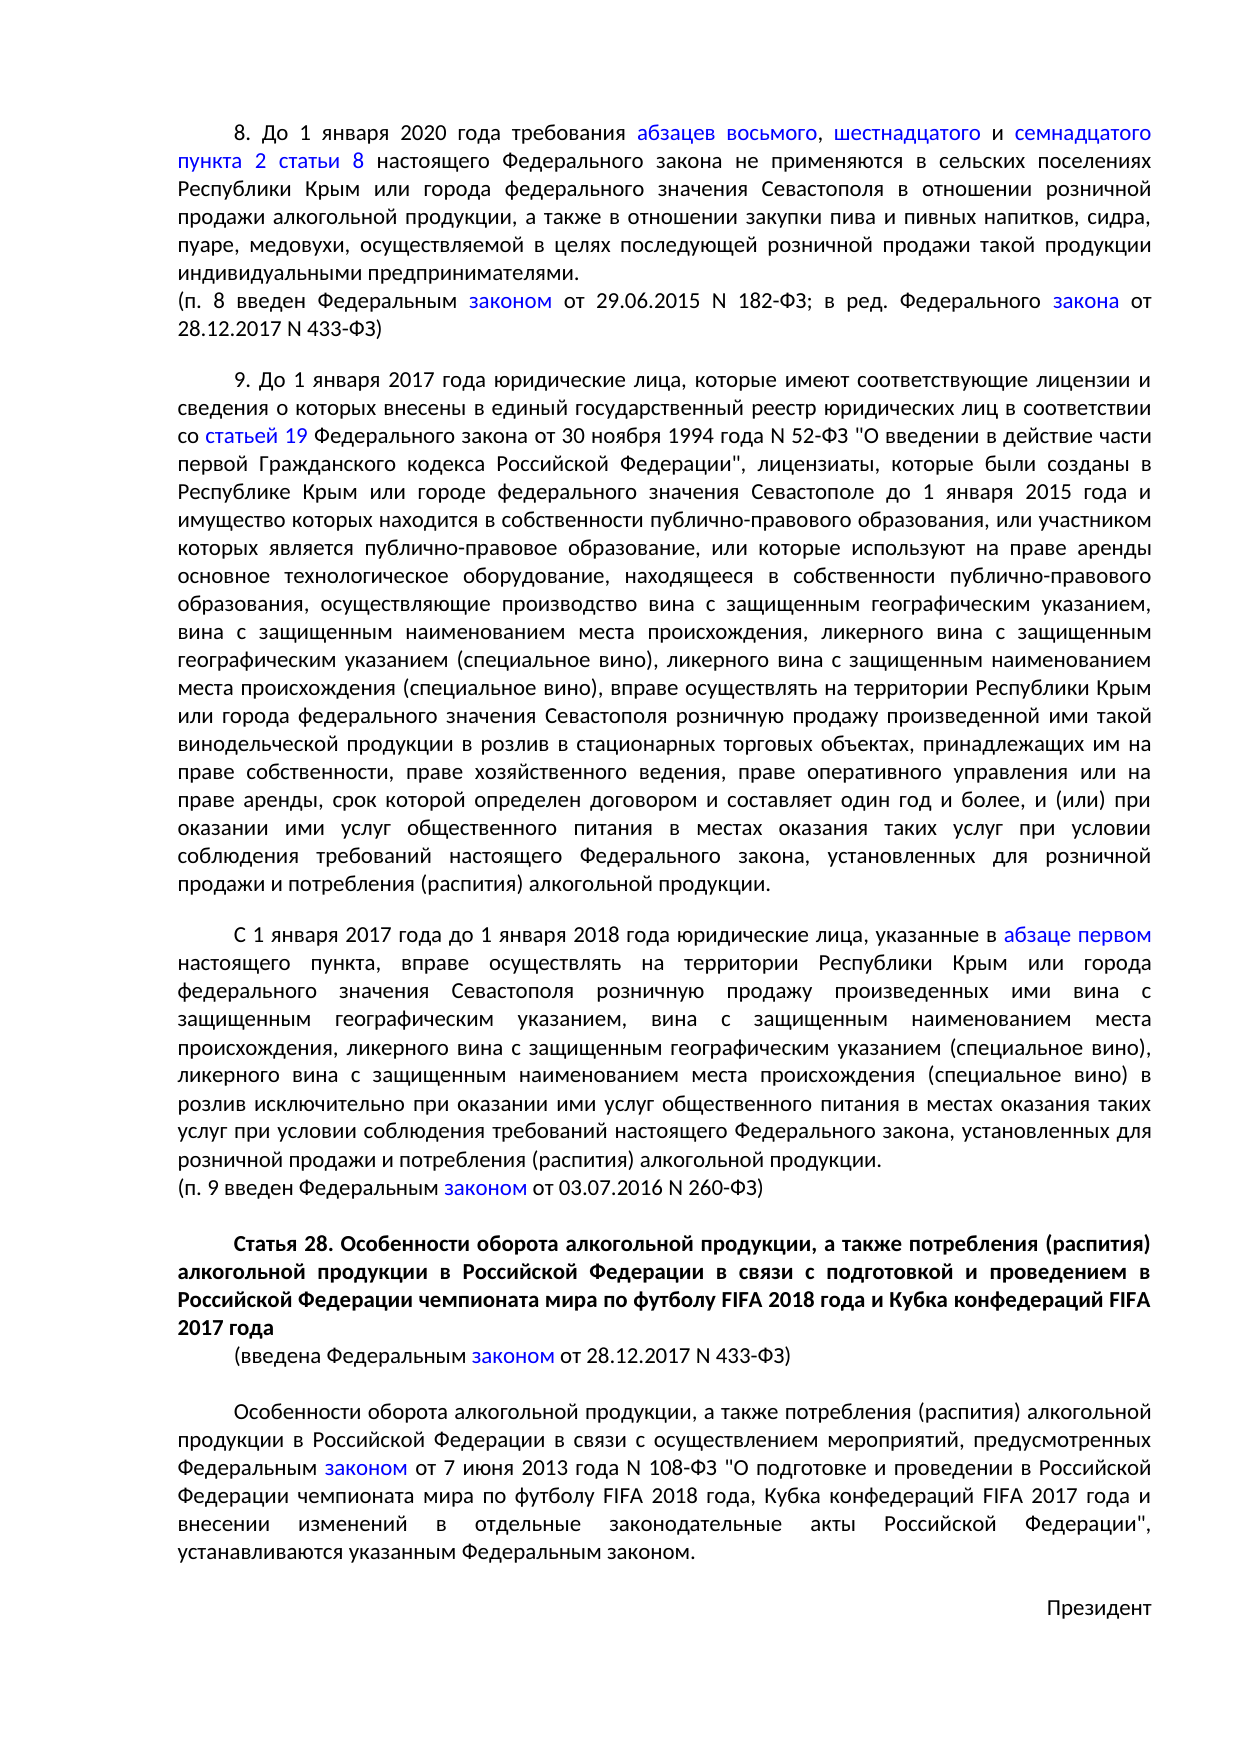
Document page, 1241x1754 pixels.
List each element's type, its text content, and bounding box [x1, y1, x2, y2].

text (п. 9 введен Федеральным законом от 03.07.2016 N 260-ФЗ) [177, 1173, 1152, 1201]
text (введена Федеральным законом от 28.12.2017 N 433-ФЗ) [177, 1341, 1152, 1369]
text (п. 8 введен Федеральным законом от 29.06.2015 N 182-ФЗ; в ред. Федерального закона от 28.12.2017 N 433-ФЗ) [177, 286, 1152, 342]
text 8. До 1 января 2020 года требования абзацев восьмого, шестнадцатого и семнадцатого пункта 2 статьи 8 настоящего Федерального закона не применяются в сельских поселениях Республики Крым или города федерального значения Севастополя в отношении розничной продажи алкогольной продукции, а также в отношении закупки пива и пивных напитков, сидра, пуаре, медовухи, осуществляемой в целях последующей розничной продажи такой продукции индивидуальными предпринимателями. [177, 118, 1152, 286]
title Статья 28. Особенности оборота алкогольной продукции, а также потребления (распития) алкогольной продукции в Российской Федерации в связи с подготовкой и проведением в Российской Федерации чемпионата мира по футболу FIFA 2018 года и Кубка конфедераций FIFA 2017 года [177, 1229, 1152, 1341]
text 9. До 1 января 2017 года юридические лица, которые имеют соответствующие лицензии и сведения о которых внесены в единый государственный реестр юридических лиц в соответствии со статьей 19 Федерального закона от 30 ноября 1994 года N 52-ФЗ "О введении в действие части первой Гражданского кодекса Российской Федерации", лицензиаты, которые были созданы в Республике Крым или городе федерального значения Севастополе до 1 января 2015 года и имущество которых находится в собственности публично-правового образования, или участником которых является публично-правовое образование, или которые используют на праве аренды основное технологическое оборудование, находящееся в собственности публично-правового образования, осуществляющие производство вина с защищенным географическим указанием, вина с защищенным наименованием места происхождения, ликерного вина с защищенным географическим указанием (специальное вино), ликерного вина с защищенным наименованием места происхождения (специальное вино), вправе осуществлять на территории Республики Крым или города федерального значения Севастополя розничную продажу произведенной ими такой винодельческой продукции в розлив в стационарных торговых объектах, принадлежащих им на праве собственности, праве хозяйственного ведения, праве оперативного управления или на праве аренды, срок которой определен договором и составляет один год и более, и (или) при оказании ими услуг общественного питания в местах оказания таких услуг при условии соблюдения требований настоящего Федерального закона, установленных для розничной продажи и потребления (распития) алкогольной продукции. [177, 365, 1152, 898]
text С 1 января 2017 года до 1 января 2018 года юридические лица, указанные в абзаце первом настоящего пункта, вправе осуществлять на территории Республики Крым или города федерального значения Севастополя розничную продажу произведенных ими вина с защищенным географическим указанием, вина с защищенным наименованием места происхождения, ликерного вина с защищенным географическим указанием (специальное вино), ликерного вина с защищенным наименованием места происхождения (специальное вино) в розлив исключительно при оказании ими услуг общественного питания в местах оказания таких услуг при условии соблюдения требований настоящего Федерального закона, установленных для розничной продажи и потребления (распития) алкогольной продукции. [177, 921, 1152, 1173]
text Особенности оборота алкогольной продукции, а также потребления (распития) алкогольной продукции в Российской Федерации в связи с осуществлением мероприятий, предусмотренных Федеральным законом от 7 июня 2013 года N 108-ФЗ "О подготовке и проведении в Российской Федерации чемпионата мира по футболу FIFA 2018 года, Кубка конфедераций FIFA 2017 года и внесении изменений в отдельные законодательные акты Российской Федерации", устанавливаются указанным Федеральным законом. [177, 1397, 1152, 1565]
text Президент [177, 1593, 1152, 1621]
